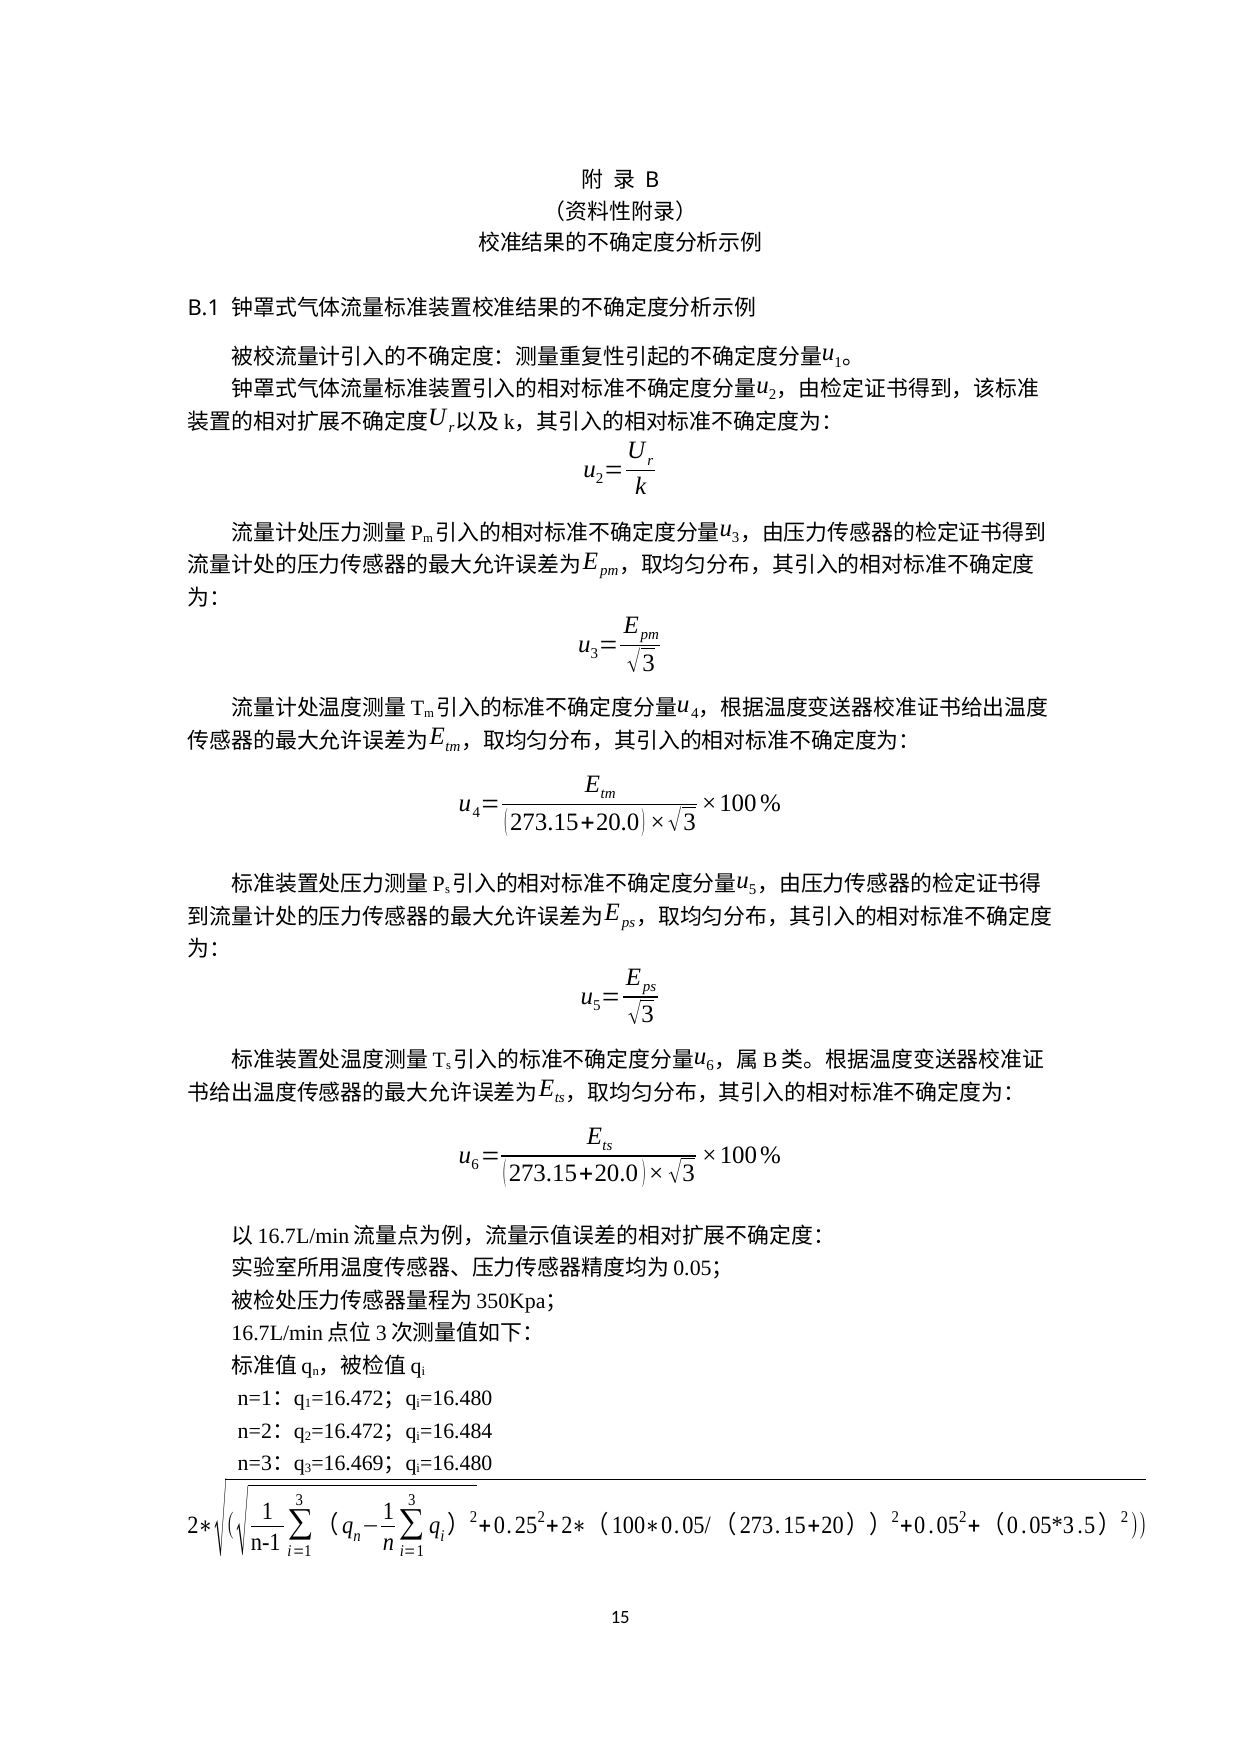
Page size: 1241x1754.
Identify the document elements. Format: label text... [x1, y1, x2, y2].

text 校准结果的不确定度分析示例 [187, 225, 1053, 257]
text 16.7L/min点位3次测量值如下： [187, 1315, 1053, 1347]
text 流量计处压力测量Pm引入的相对标准不确定度分量，由压力传感器的检定证书得到流量计处的压力传感器的最大允许误差为，取均匀分布，其引入的相对标准不确定度为： [187, 514, 1053, 612]
text n=1：q1=16.472；qi=16.480 [187, 1380, 1053, 1412]
text 以16.7L/min流量点为例，流量示值误差的相对扩展不确定度： [187, 1217, 1053, 1250]
text 流量计处温度测量Tm引入的标准不确定度分量，根据温度变送器校准证书给出温度传感器的最大允许误差为，取均匀分布，其引入的相对标准不确定度为： [187, 690, 1053, 755]
text 附 录 B [187, 162, 1053, 194]
text 被校流量计引入的不确定度：测量重复性引起的不确定度分量。 [187, 338, 1053, 371]
text 标准装置处温度测量Ts引入的标准不确定度分量，属B类。根据温度变送器校准证书给出温度传感器的最大允许误差为，取均匀分布，其引入的相对标准不确定度为： [187, 1042, 1053, 1107]
text n=2：q2=16.472；qi=16.484 [187, 1412, 1053, 1445]
text ≈0.62 [187, 1477, 1053, 1575]
text 钟罩式气体流量标准装置引入的相对标准不确定度分量，由检定证书得到，该标准装置的相对扩展不确定度以及k，其引入的相对标准不确定度为： [187, 371, 1053, 436]
subtitle B.1 钟罩式气体流量标准装置校准结果的不确定度分析示例 [187, 289, 1053, 322]
text 实验室所用温度传感器、压力传感器精度均为0.05； [187, 1250, 1053, 1282]
text 标准值qn，被检值qi [187, 1347, 1053, 1380]
text 被检处压力传感器量程为350Kpa； [187, 1282, 1053, 1315]
text 标准装置处压力测量Ps引入的相对标准不确定度分量，由压力传感器的检定证书得到流量计处的压力传感器的最大允许误差为，取均匀分布，其引入的相对标准不确定度为： [187, 866, 1053, 963]
text （资料性附录） [187, 194, 1053, 225]
text n=3：q3=16.469；qi=16.480 [187, 1445, 1053, 1477]
